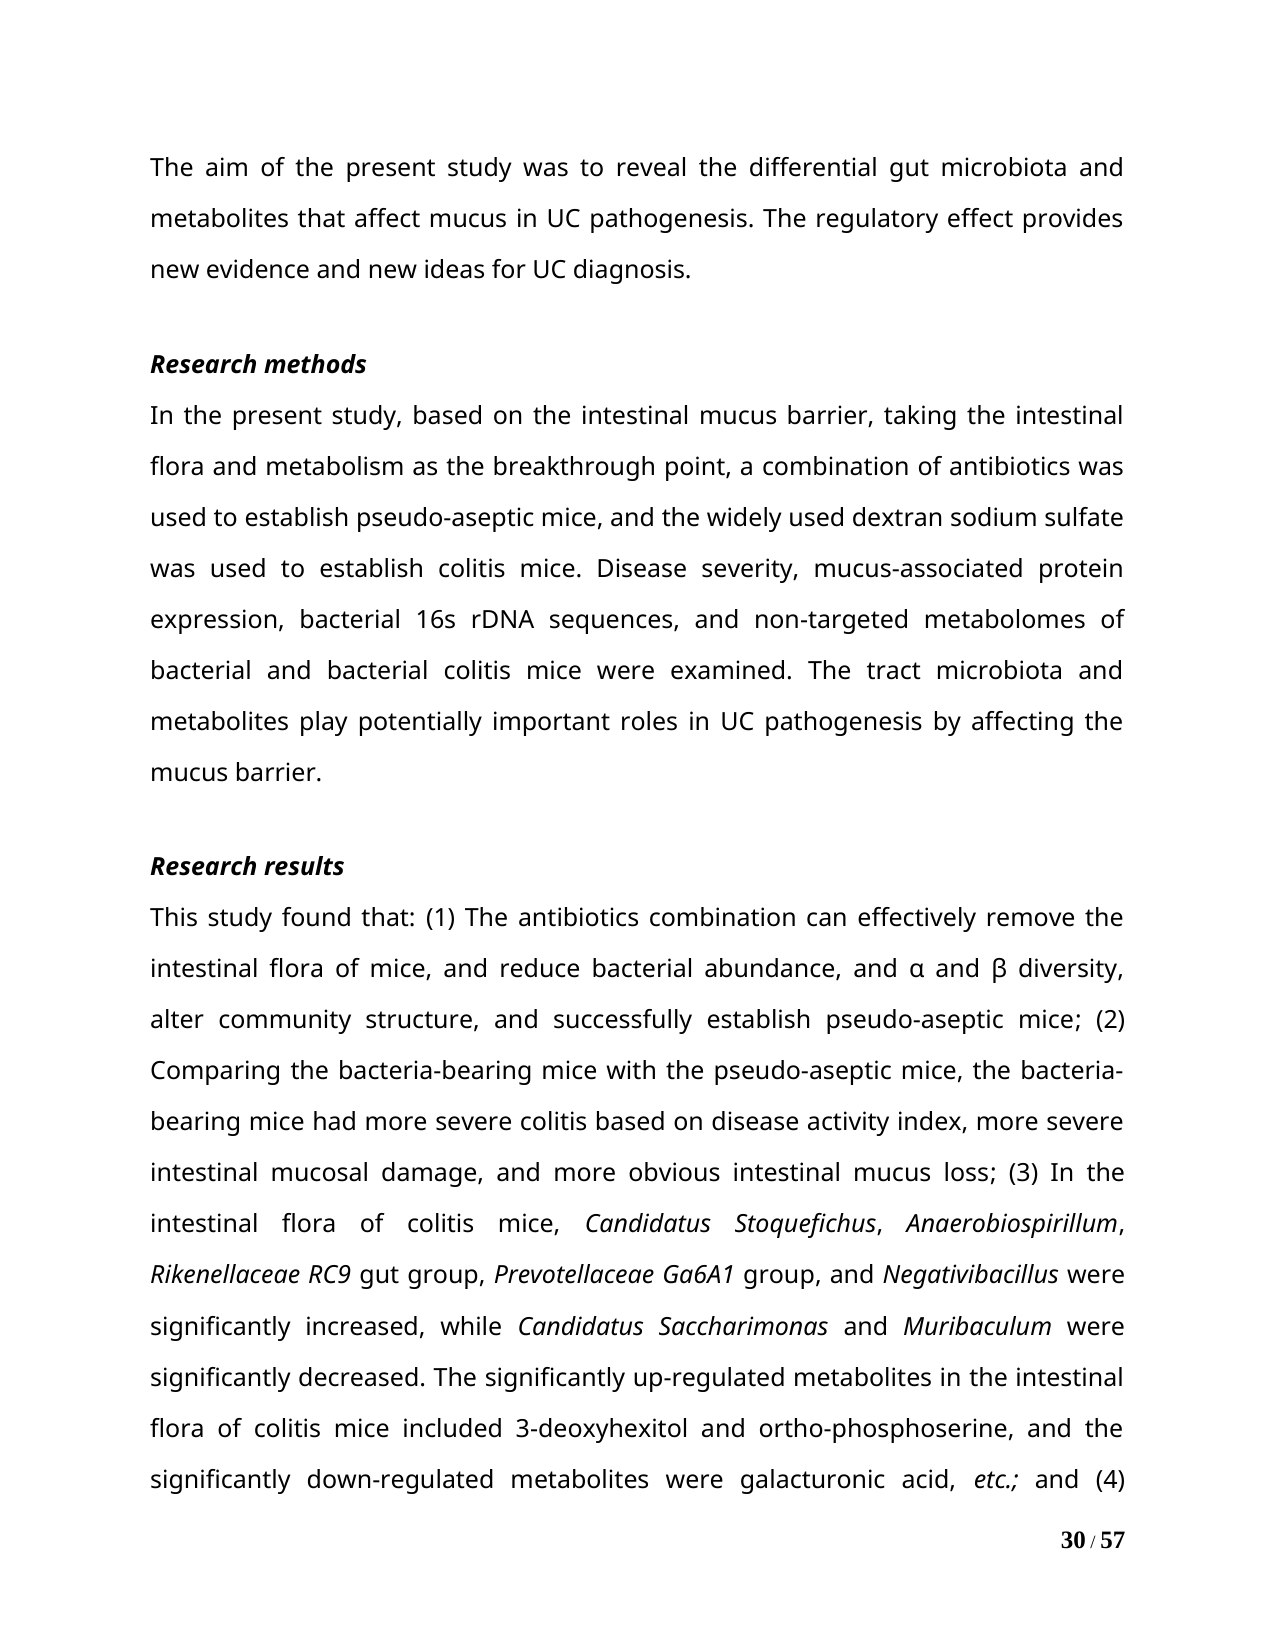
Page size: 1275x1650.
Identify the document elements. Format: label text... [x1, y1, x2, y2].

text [150, 900, 1125, 1495]
text In the present study, based on the intestinal mucus barrier, taking the intestinal flora and metabolism as the breakthrough point, a combination of antibiotics was used to establish pseudo-aseptic mice, and the widely used dextran sodium sulfate was used to establish colitis mice. Disease severity, mucus-associated protein expression, bacterial 16s rDNA sequences, and non-targeted metabolomes of bacterial and bacterial colitis mice were examined. The tract microbiota and metabolites play potentially important roles in UC pathogenesis by affecting the mucus barrier. [150, 397, 1125, 789]
text Research methods [150, 346, 1125, 380]
text The aim of the present study was to reveal the differential gut microbiota and metabolites that affect mucus in UC pathogenesis. The regulatory effect provides new evidence and new ideas for UC diagnosis. [150, 150, 1125, 286]
text Research results [150, 849, 1125, 883]
